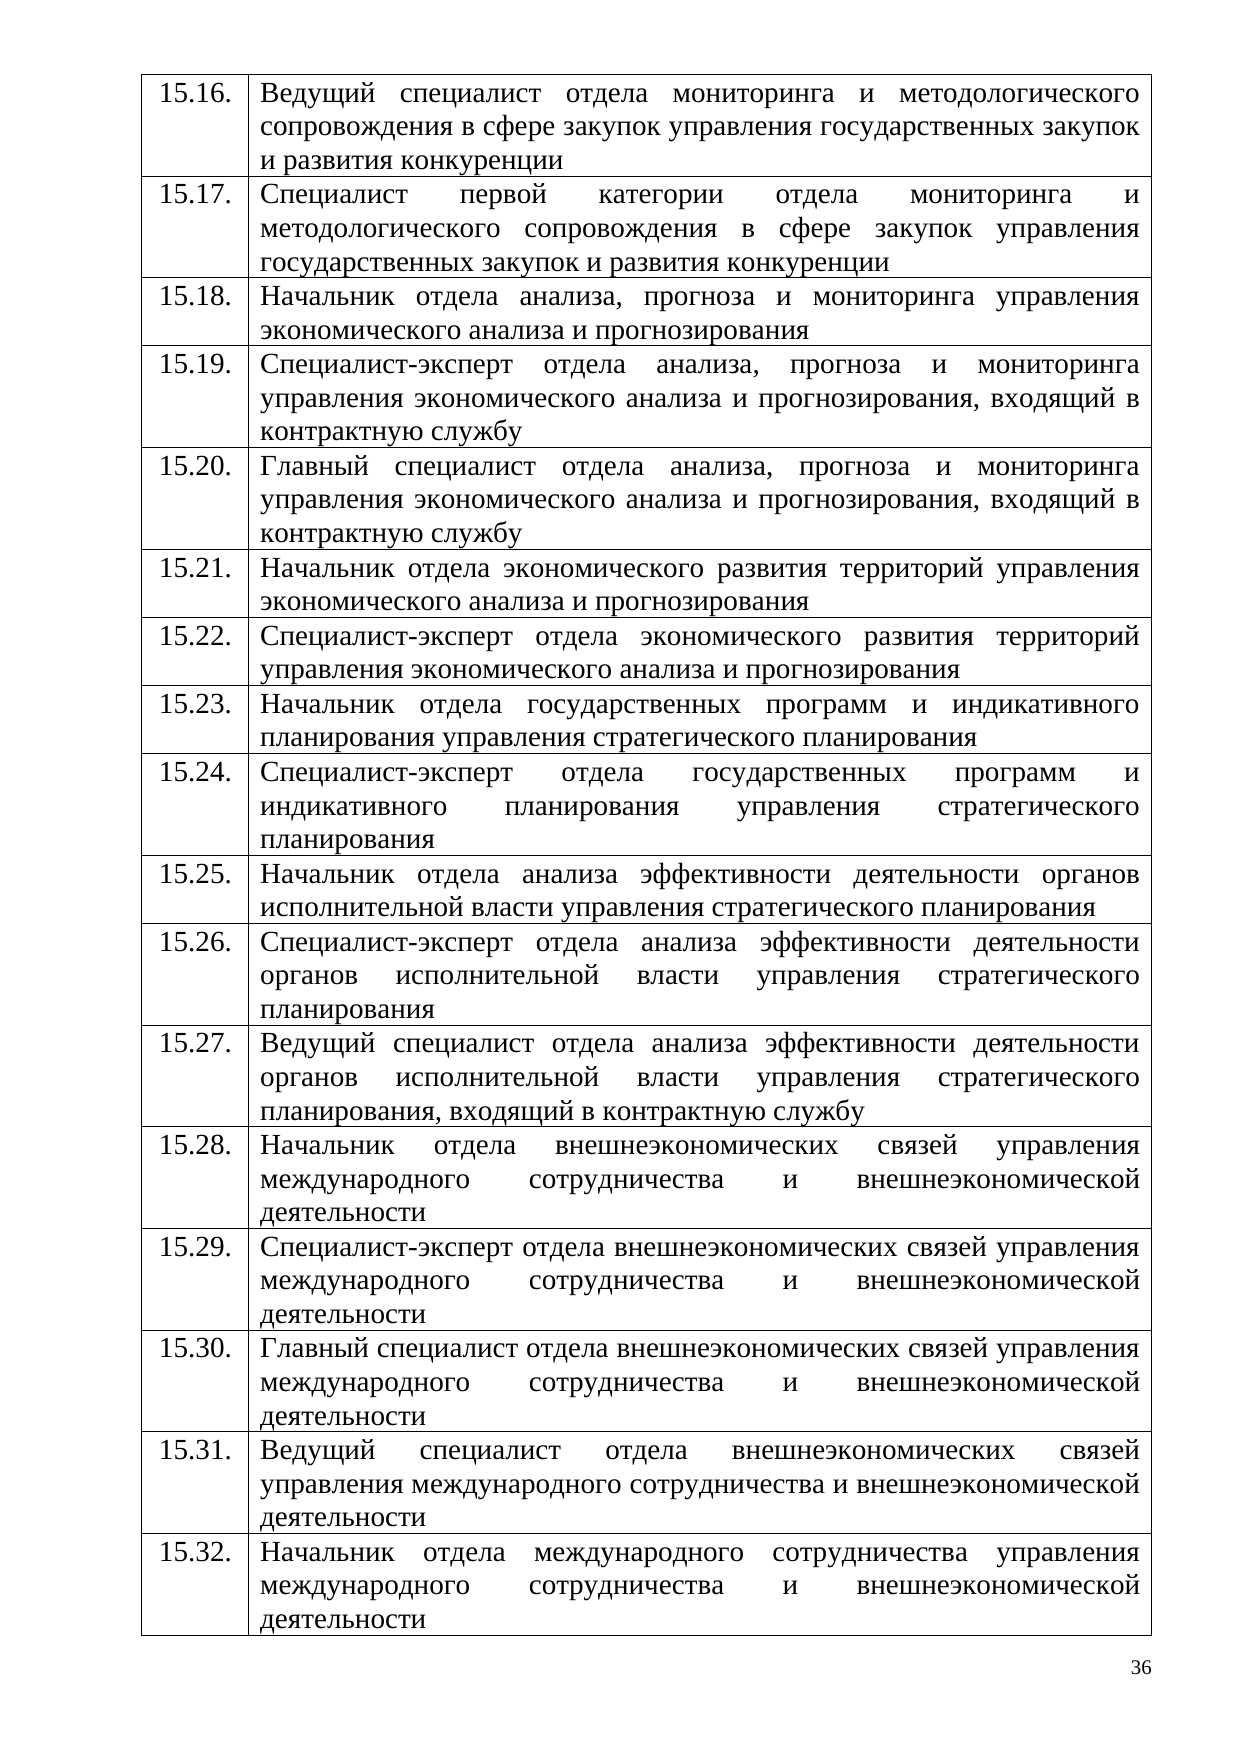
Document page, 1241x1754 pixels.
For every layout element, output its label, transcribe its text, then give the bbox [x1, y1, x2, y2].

table_cell 15.21. [142, 550, 248, 617]
table_cell 15.19. [142, 346, 248, 447]
table_cell Начальник отдела анализа эффективности деятельности органов исполнительной власти управления стратегического планирования [249, 856, 1151, 923]
table_cell Ведущий специалист отдела анализа эффективности деятельности органов исполнительной власти управления стратегического планирования, входящий в контрактную службу [249, 1026, 1151, 1126]
table_cell Специалист-эксперт отдела анализа эффективности деятельности органов исполнительной власти управления стратегического планирования [249, 924, 1151, 1024]
table_cell 15.30. [142, 1331, 248, 1431]
table_cell 15.23. [142, 686, 248, 753]
table_cell Ведущий специалист отдела внешнеэкономических связей управления международного сотрудничества и внешнеэкономической деятельности [249, 1432, 1151, 1533]
table_cell Главный специалист отдела внешнеэкономических связей управления международного сотрудничества и внешнеэкономической деятельности [249, 1331, 1151, 1431]
table_cell 15.18. [142, 278, 248, 345]
table_cell Начальник отдела государственных программ и индикативного планирования управления стратегического планирования [249, 686, 1151, 753]
table_cell 15.32. [142, 1534, 248, 1634]
table_cell Главный специалист отдела анализа, прогноза и мониторинга управления экономического анализа и прогнозирования, входящий в контрактную службу [249, 448, 1151, 549]
table_cell Начальник отдела международного сотрудничества управления международного сотрудничества и внешнеэкономической деятельности [249, 1534, 1151, 1634]
table_cell Ведущий специалист отдела мониторинга и методологического сопровождения в сфере закупок управления государственных закупок и развития конкуренции [249, 75, 1151, 176]
table_cell 15.17. [142, 177, 248, 277]
table_cell 15.28. [142, 1127, 248, 1228]
table_cell Специалист-эксперт отдела анализа, прогноза и мониторинга управления экономического анализа и прогнозирования, входящий в контрактную службу [249, 346, 1151, 447]
table_cell 15.31. [142, 1432, 248, 1533]
table_cell 15.16. [142, 75, 248, 176]
table_cell Начальник отдела внешнеэкономических связей управления международного сотрудничества и внешнеэкономической деятельности [249, 1127, 1151, 1228]
table_cell 15.27. [142, 1026, 248, 1126]
table_cell Специалист-эксперт отдела экономического развития территорий управления экономического анализа и прогнозирования [249, 618, 1151, 685]
table_cell 15.26. [142, 924, 248, 1024]
table_cell Начальник отдела экономического развития территорий управления экономического анализа и прогнозирования [249, 550, 1151, 617]
table_cell 15.24. [142, 754, 248, 855]
table_cell Специалист-эксперт отдела государственных программ и индикативного планирования управления стратегического планирования [249, 754, 1151, 855]
table_cell 15.20. [142, 448, 248, 549]
table_cell 15.25. [142, 856, 248, 923]
table_cell Специалист первой категории отдела мониторинга и методологического сопровождения в сфере закупок управления государственных закупок и развития конкуренции [249, 177, 1151, 277]
table_cell Специалист-эксперт отдела внешнеэкономических связей управления международного сотрудничества и внешнеэкономической деятельности [249, 1229, 1151, 1329]
table_cell Начальник отдела анализа, прогноза и мониторинга управления экономического анализа и прогнозирования [249, 278, 1151, 345]
table_cell 15.22. [142, 618, 248, 685]
table_cell 15.29. [142, 1229, 248, 1329]
